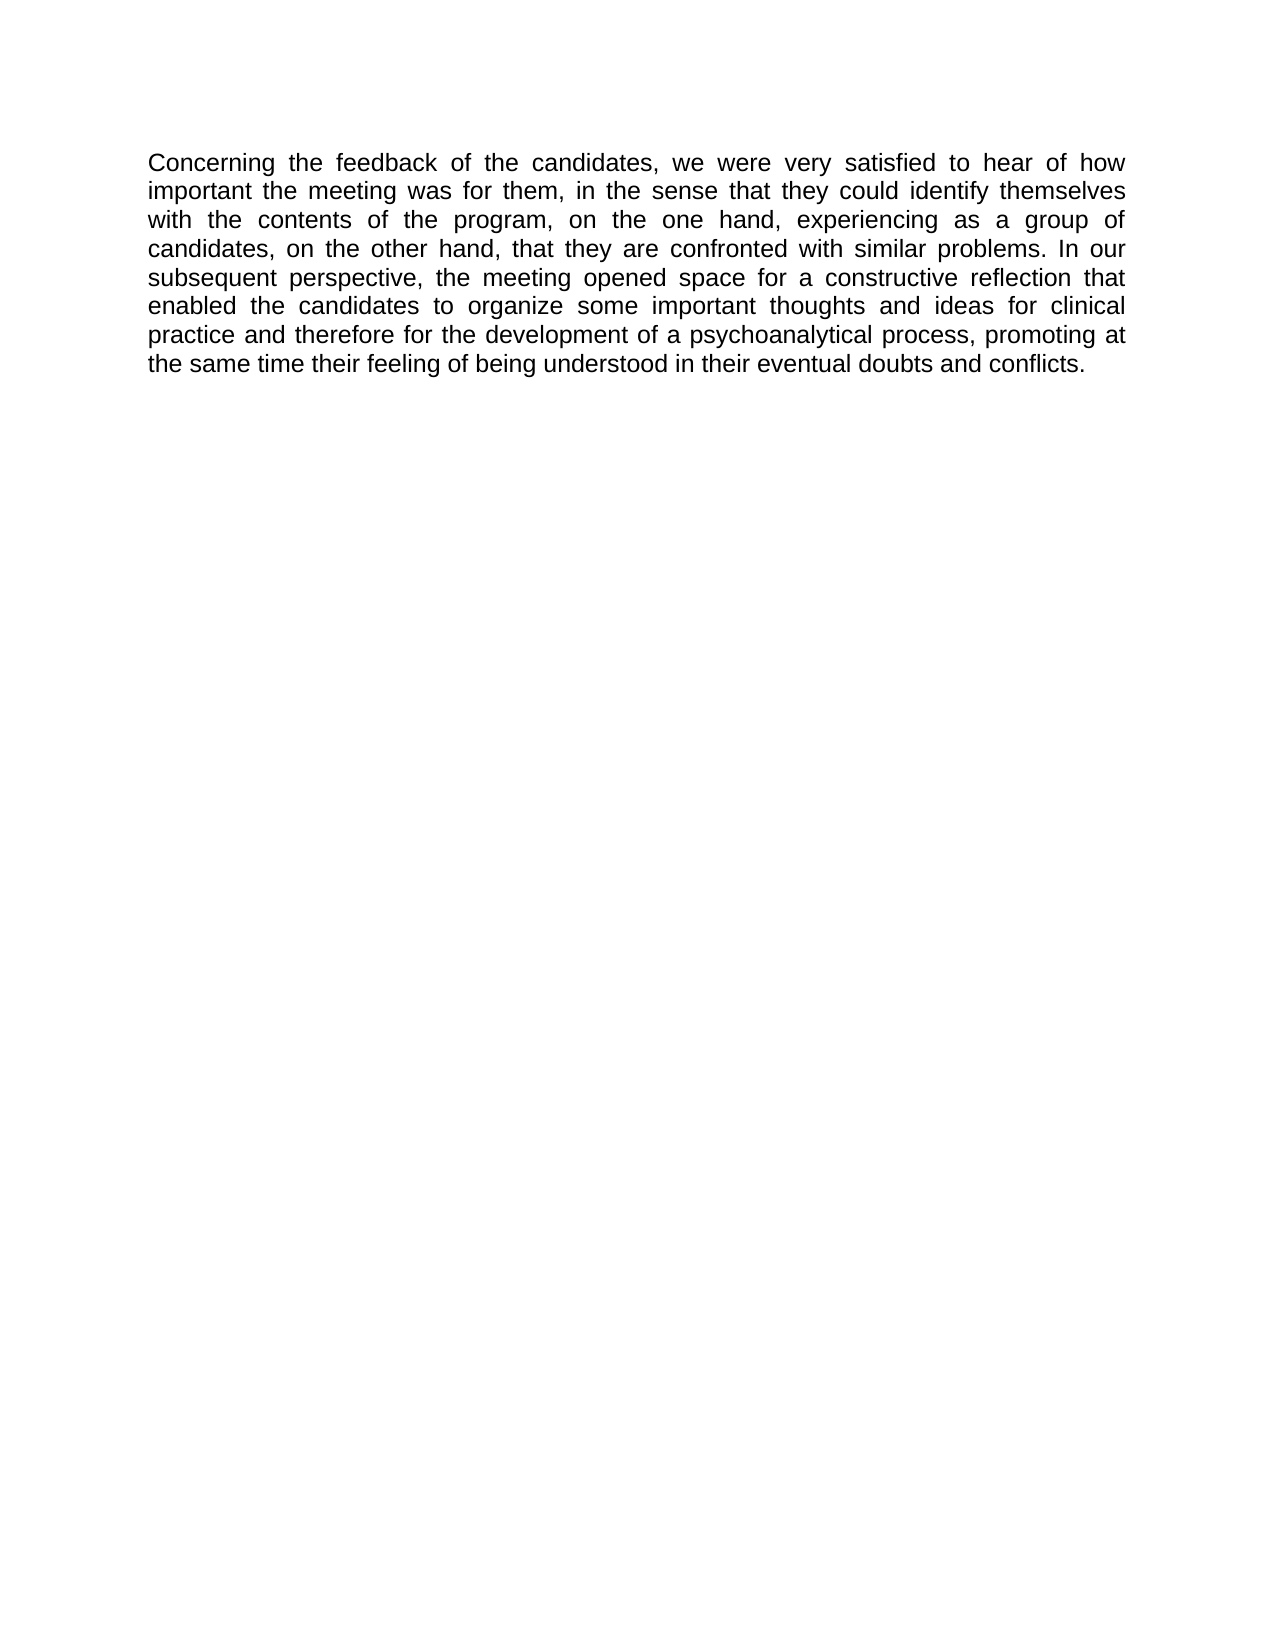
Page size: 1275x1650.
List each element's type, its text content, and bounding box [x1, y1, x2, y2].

text Concerning the feedback of the candidates, we were very satisfied to hear of how important the meeting was for them, in the sense that they could identify themselves with the contents of the program, on the one hand, experiencing as a group of candidates, on the other hand, that they are confronted with similar problems. In our subsequent perspective, the meeting opened space for a constructive reflection that enabled the candidates to organize some important thoughts and ideas for clinical practice and therefore for the development of a psychoanalytical process, promoting at the same time their feeling of being understood in their eventual doubts and conflicts. [148, 148, 1127, 378]
